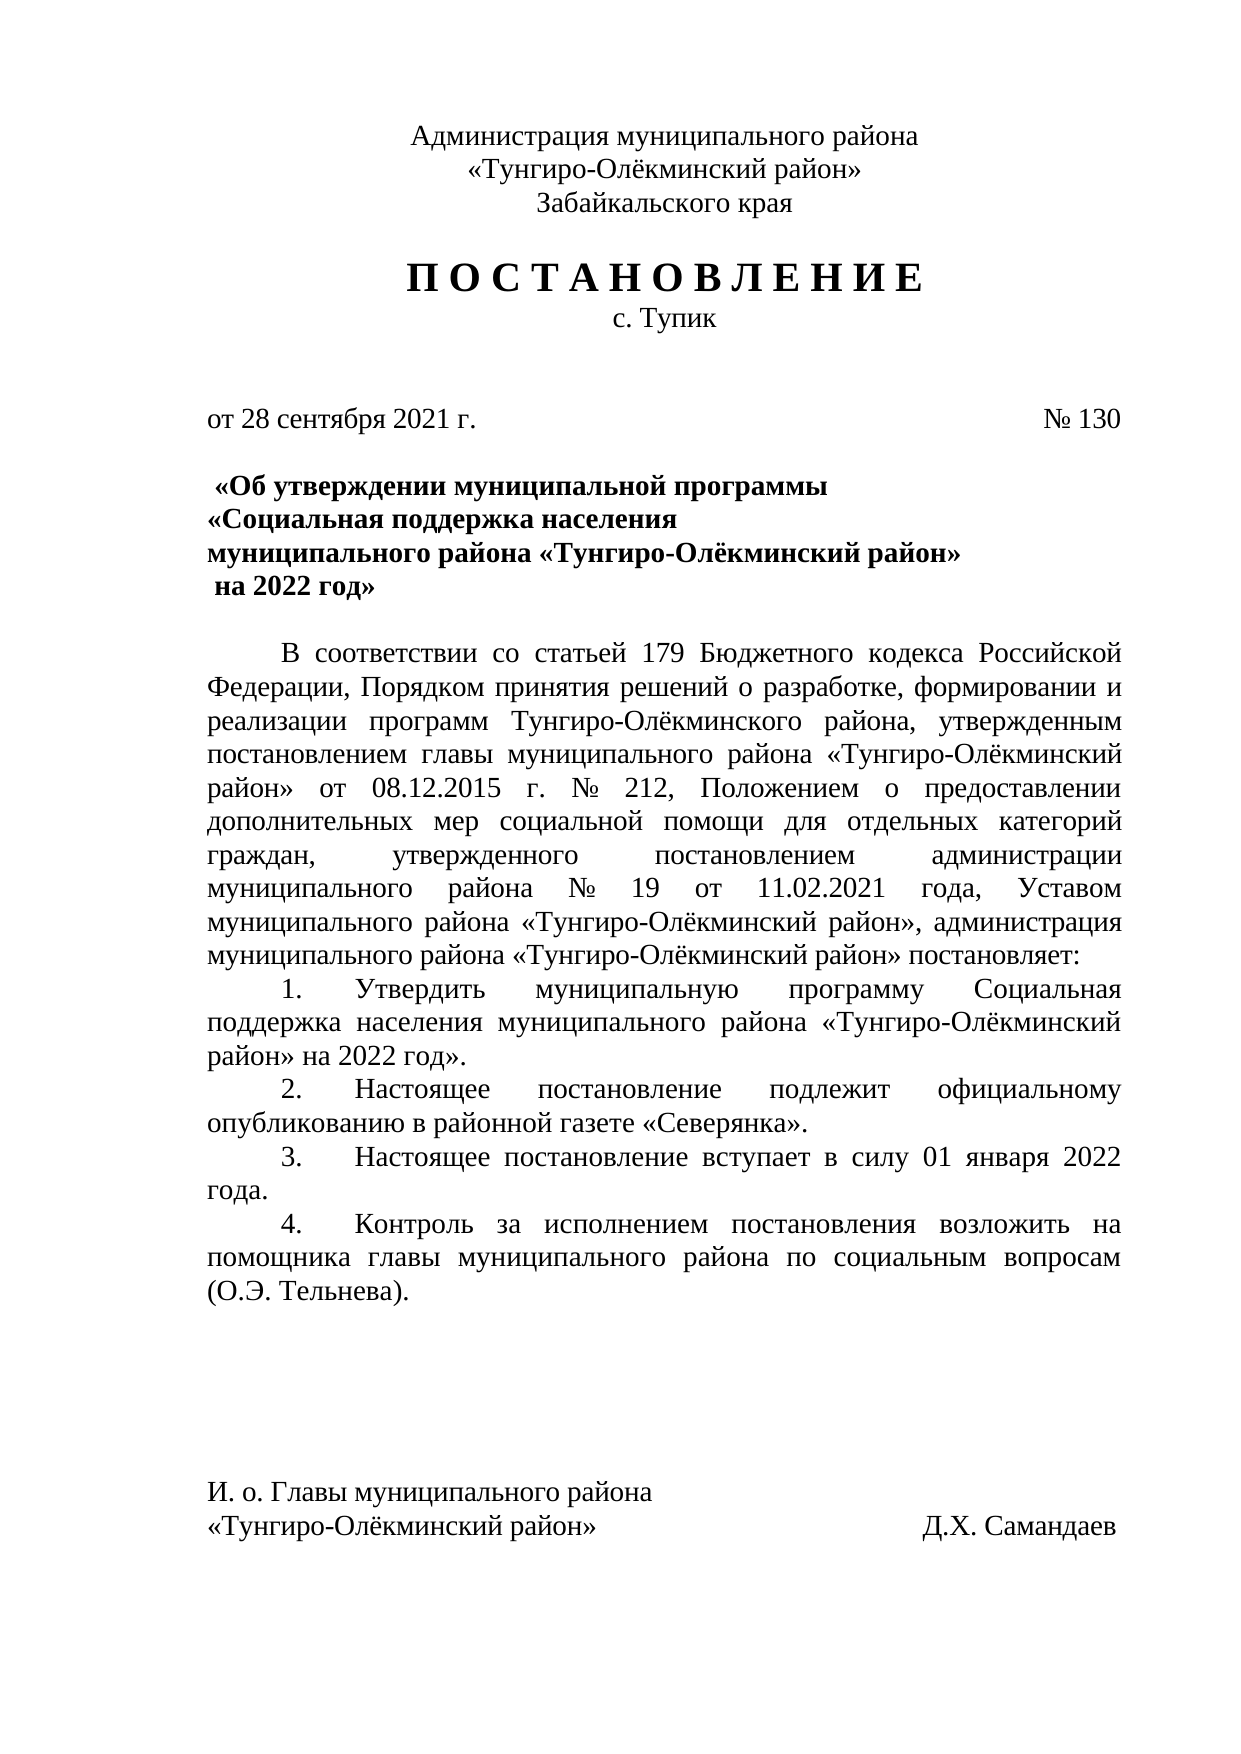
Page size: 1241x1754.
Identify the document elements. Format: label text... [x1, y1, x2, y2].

text муниципального района «Тунгиро-Олёкминский район» [207, 535, 1122, 568]
text В соответствии со статьей 179 Бюджетного кодекса Российской Федерации, Порядком принятия решений о разработке, формировании и реализации программ Тунгиро-Олёкминского района, утвержденным постановлением главы муниципального района «Тунгиро-Олёкминский район» от 08.12.2015 г. № 212, Положением о предоставлении дополнительных мер социальной помощи для отдельных категорий граждан, утвержденного постановлением администрации муниципального района № 19 от 11.02.2021 года, Уставом муниципального района «Тунгиро-Олёкминский район», администрация муниципального района «Тунгиро-Олёкминский район» постановляет: [207, 636, 1122, 971]
list Утвердить муниципальную программу Социальная поддержка населения муниципального района «Тунгиро-Олёкминский район» на 2022 год». [207, 971, 1122, 1072]
text Забайкальского края [207, 185, 1122, 219]
text «Тунгиро-Олёкминский район» Д.Х. Самандаев [207, 1508, 1122, 1541]
text с. Тупик [207, 300, 1122, 334]
text на 2022 год» [207, 568, 1122, 602]
list Контроль за исполнением постановления возложить на помощника главы муниципального района по социальным вопросам (О.Э. Тельнева). [207, 1206, 1122, 1306]
text Администрация муниципального района [207, 118, 1122, 152]
text «Об утверждении муниципальной программы [207, 468, 1122, 501]
text П О С Т А Н О В Л Е Н И Е [207, 252, 1122, 300]
text И. о. Главы муниципального района [207, 1474, 1122, 1508]
list Настоящее постановление вступает в силу 01 января 2022 года. [207, 1139, 1122, 1206]
text «Социальная поддержка населения [207, 501, 1122, 535]
text от 28 сентября 2021 г. № 130 [207, 401, 1122, 434]
text «Тунгиро-Олёкминский район» [207, 152, 1122, 185]
list Настоящее постановление подлежит официальному опубликованию в районной газете «Северянка». [207, 1072, 1122, 1139]
